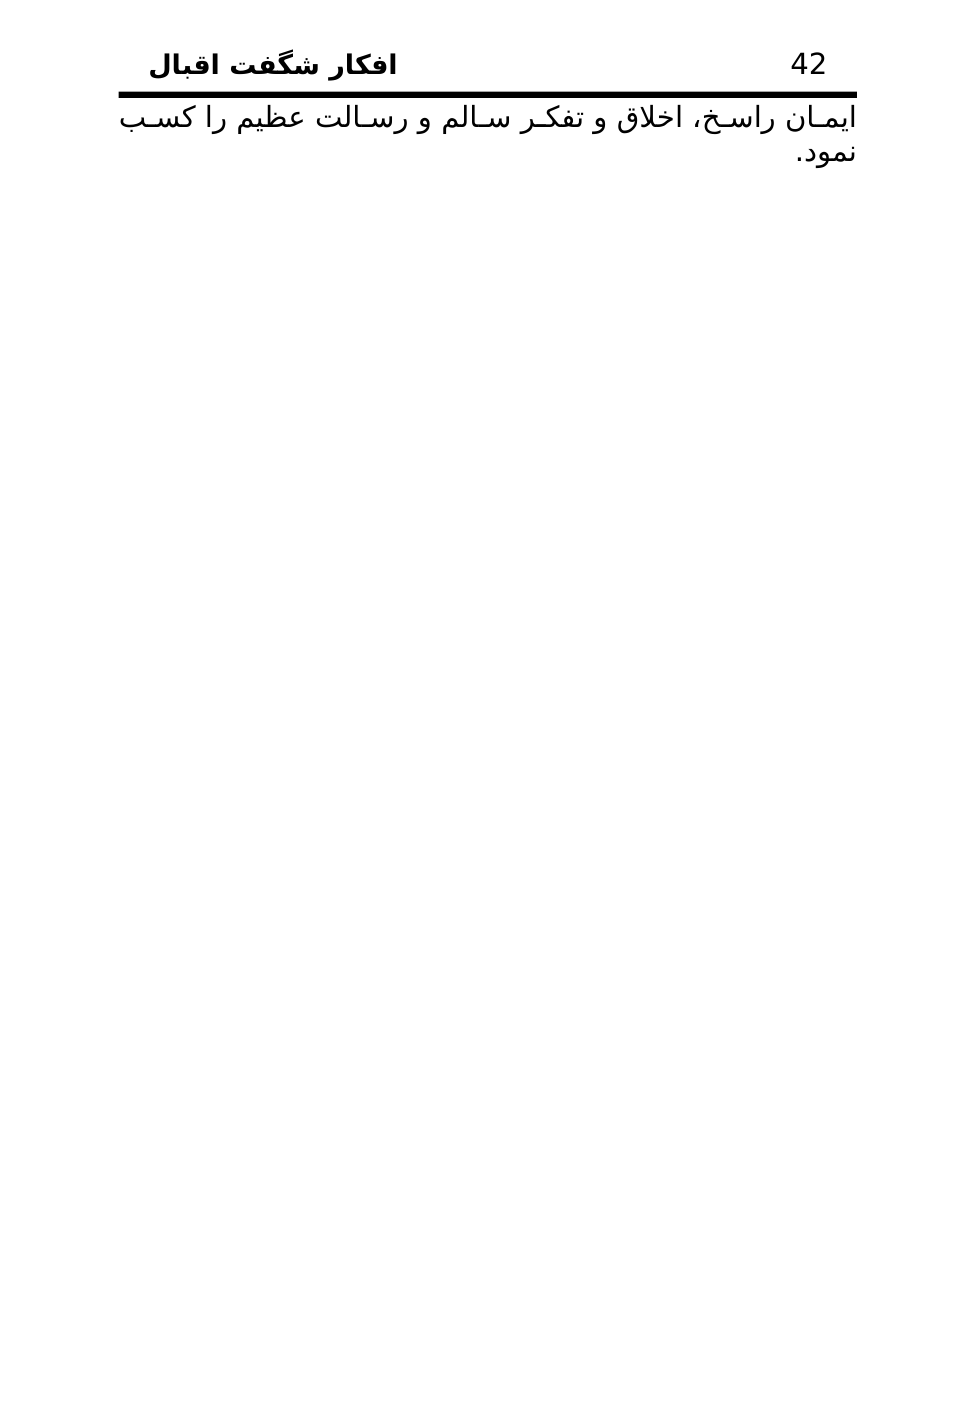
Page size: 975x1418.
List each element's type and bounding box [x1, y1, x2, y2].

text [118, 100, 857, 168]
